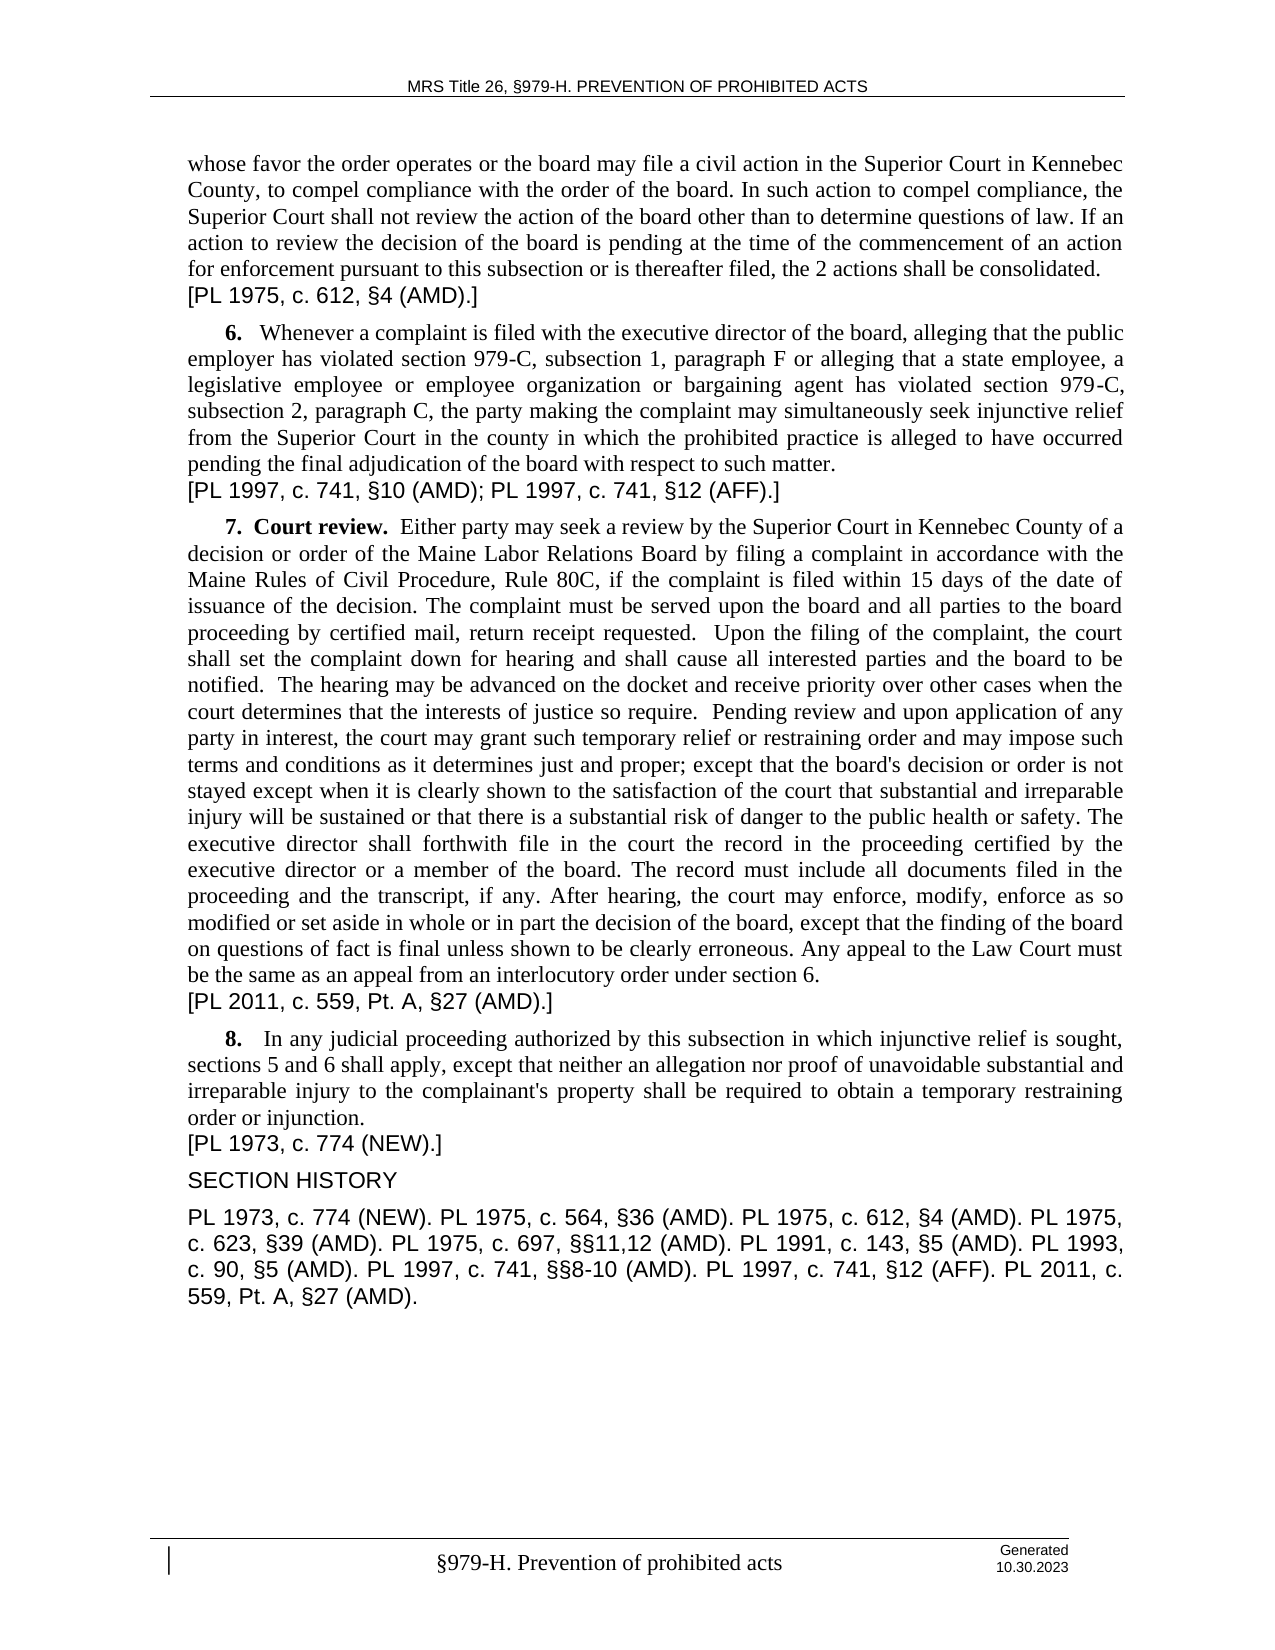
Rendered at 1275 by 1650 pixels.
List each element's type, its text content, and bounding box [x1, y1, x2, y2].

text [PL 1975, c. 612, §4 (AMD).] [187, 282, 1125, 308]
text 8. In any judicial proceeding authorized by this subsection in which injunctive relief is sought, sections 5 and 6 shall apply, except that neither an allegation nor proof of unavoidable substantial and irreparable injury to the complainant's property shall be required to obtain a temporary restraining order or injunction. [187, 1024, 1125, 1130]
text [PL 2011, c. 559, Pt. A, §27 (AMD).] [187, 988, 1125, 1014]
text 7. Court review. Either party may seek a review by the Superior Court in Kennebec County of a decision or order of the Maine Labor Relations Board by filing a complaint in accordance with the Maine Rules of Civil Procedure, Rule 80C, if the complaint is filed within 15 days of the date of issuance of the decision. The complaint must be served upon the board and all parties to the board proceeding by certified mail, return receipt requested. Upon the filing of the complaint, the court shall set the complaint down for hearing and shall cause all interested parties and the board to be notified. The hearing may be advanced on the docket and receive priority over other cases when the court determines that the interests of justice so require. Pending review and upon application of any party in interest, the court may grant such temporary relief or restraining order and may impose such terms and conditions as it determines just and proper; except that the board's decision or order is not stayed except when it is clearly shown to the satisfaction of the court that substantial and irreparable injury will be sustained or that there is a substantial risk of danger to the public health or safety. The executive director shall forthwith file in the court the record in the proceeding certified by the executive director or a member of the board. The record must include all documents filed in the proceeding and the transcript, if any. After hearing, the court may enforce, modify, enforce as so modified or set aside in whole or in part the decision of the board, except that the finding of the board on questions of fact is final unless shown to be clearly erroneous. Any appeal to the Law Court must be the same as an appeal from an interlocutory order under section 6. [187, 513, 1125, 988]
text SECTION HISTORY [187, 1167, 1125, 1193]
text 6. Whenever a complaint is filed with the executive director of the board, alleging that the public employer has violated section 979‑C, subsection 1, paragraph F or alleging that a state employee, a legislative employee or employee organization or bargaining agent has violated section 979‑C, subsection 2, paragraph C, the party making the complaint may simultaneously seek injunctive relief from the Superior Court in the county in which the prohibited practice is alleged to have occurred pending the final adjudication of the board with respect to such matter. [187, 318, 1125, 477]
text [187, 150, 1125, 282]
text PL 1973, c. 774 (NEW). PL 1975, c. 564, §36 (AMD). PL 1975, c. 612, §4 (AMD). PL 1975, c. 623, §39 (AMD). PL 1975, c. 697, §§11,12 (AMD). PL 1991, c. 143, §5 (AMD). PL 1993, c. 90, §5 (AMD). PL 1997, c. 741, §§8-10 (AMD). PL 1997, c. 741, §12 (AFF). PL 2011, c. 559, Pt. A, §27 (AMD). [187, 1203, 1125, 1309]
text [PL 1973, c. 774 (NEW).] [187, 1130, 1125, 1156]
text [PL 1997, c. 741, §10 (AMD); PL 1997, c. 741, §12 (AFF).] [187, 477, 1125, 503]
